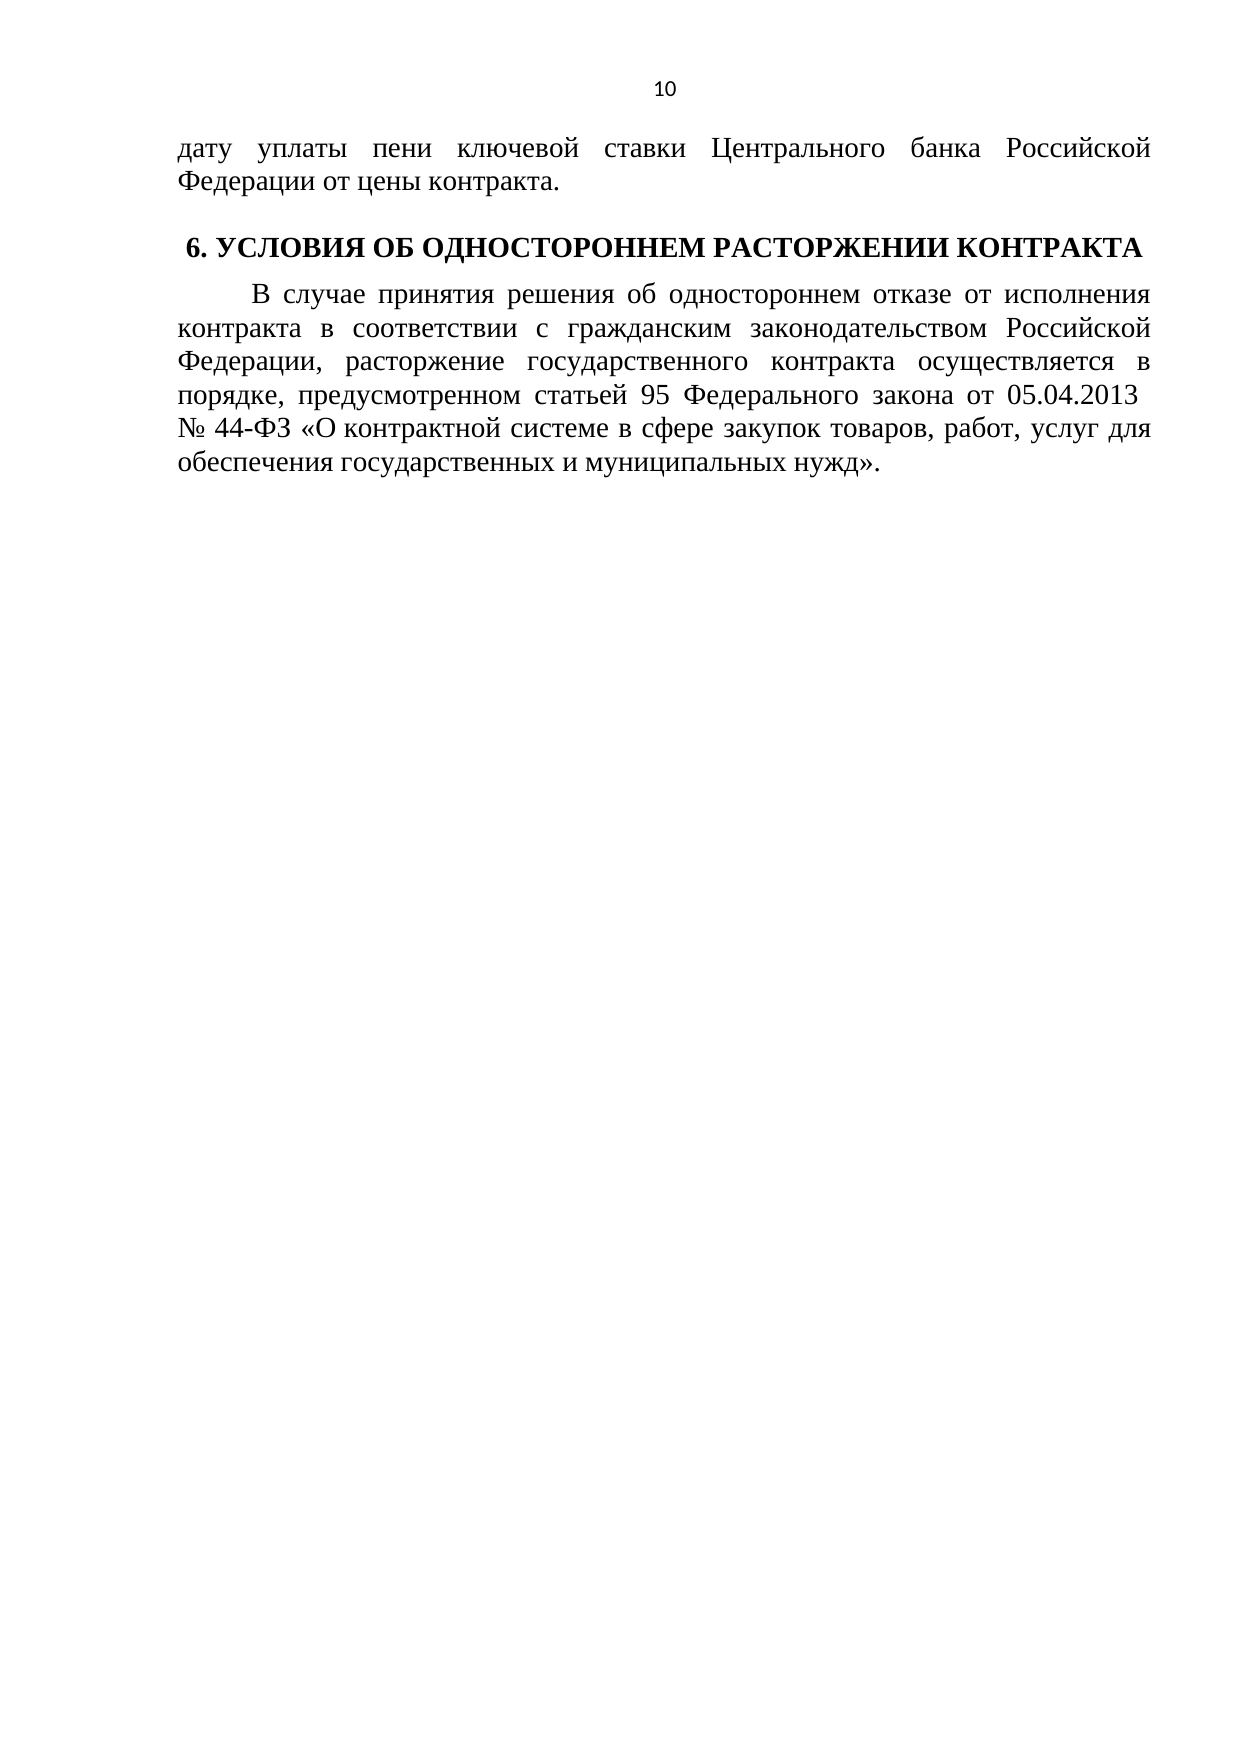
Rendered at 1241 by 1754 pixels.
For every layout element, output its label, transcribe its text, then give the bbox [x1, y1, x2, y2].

text В случае принятия решения об одностороннем отказе от исполнения контракта в соответствии с гражданским законодательством Российской Федерации, расторжение государственного контракта осуществляется в порядке, предусмотренном статьей 95 Федерального закона от 05.04.2013 № 44-ФЗ «О контрактной системе в сфере закупок товаров, работ, услуг для обеспечения государственных и муниципальных нужд». [177, 276, 1152, 478]
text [177, 130, 1152, 197]
text 6. УСЛОВИЯ ОБ ОДНОСТОРОННЕМ РАСТОРЖЕНИИ КОНТРАКТА [177, 230, 1152, 264]
